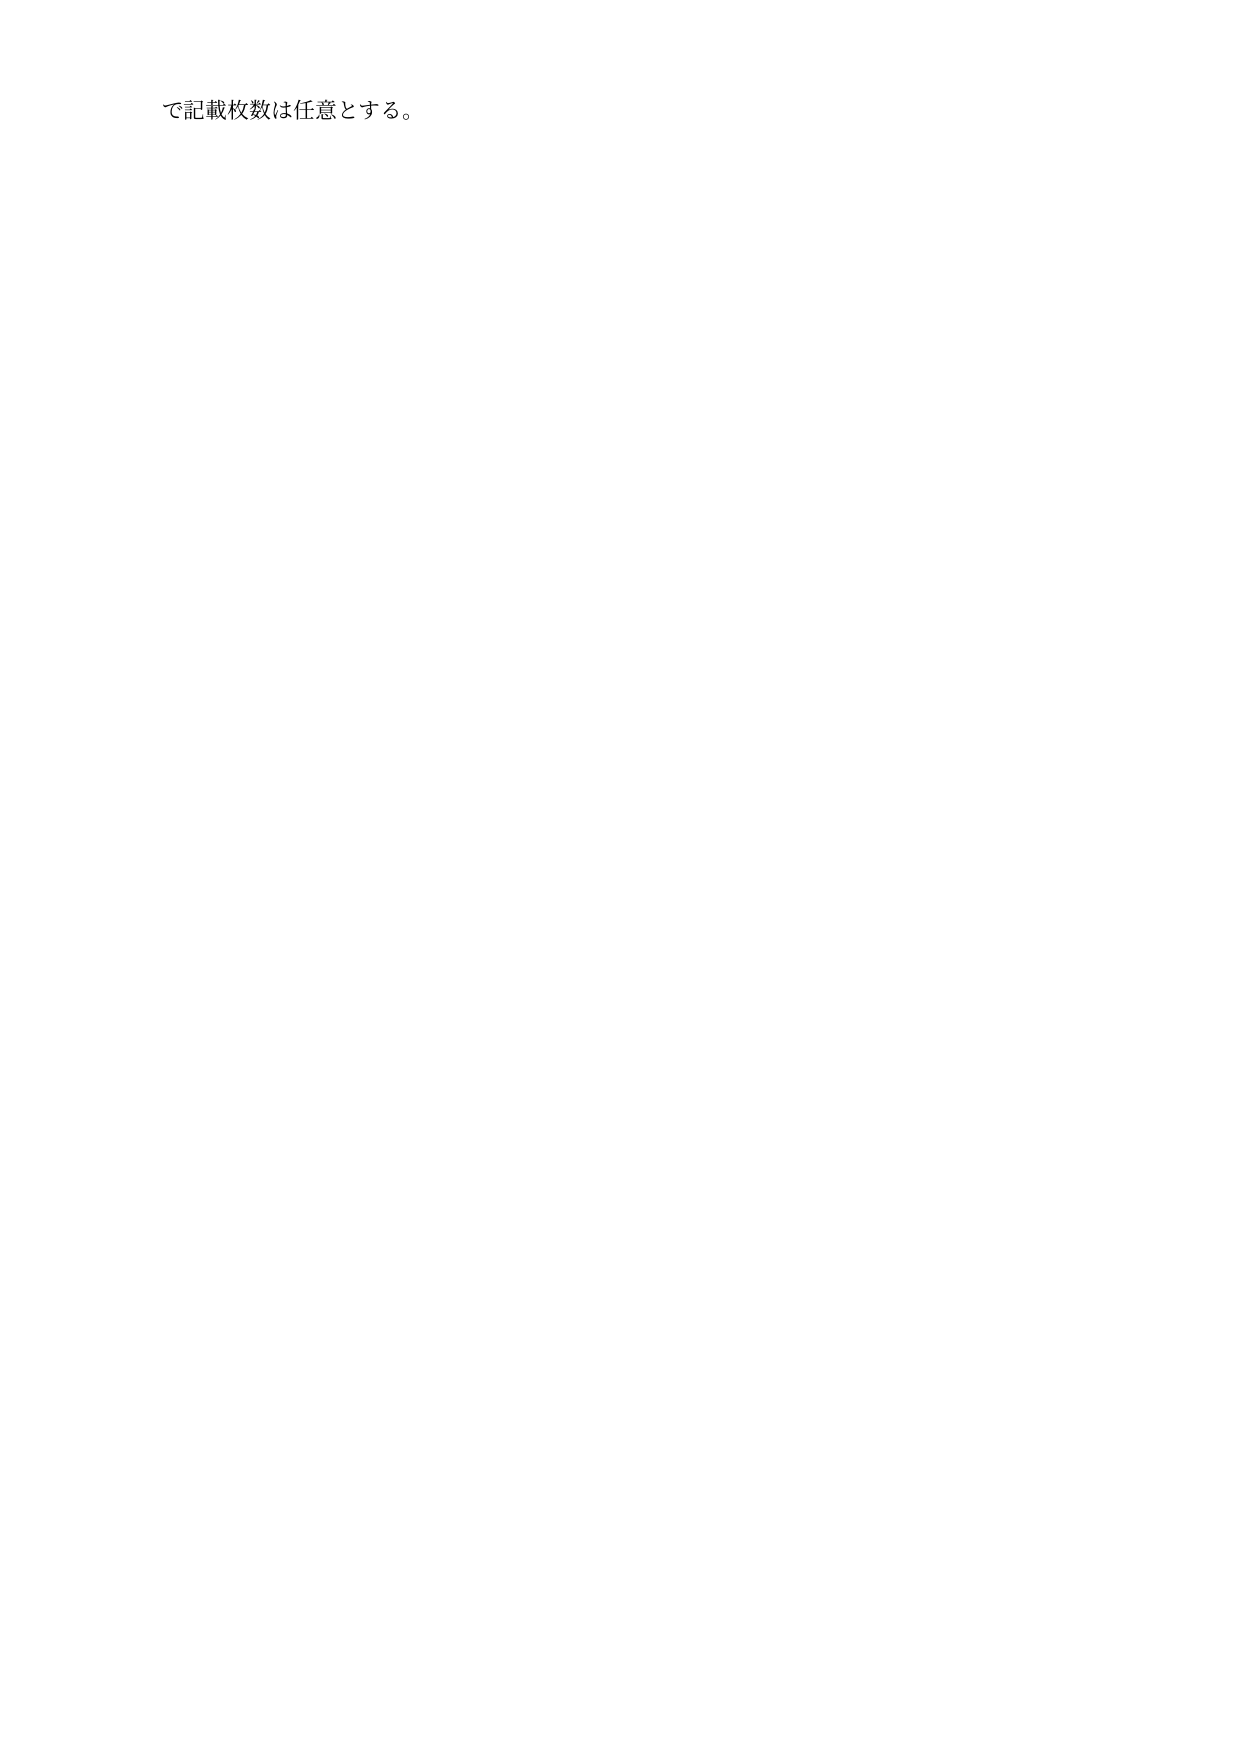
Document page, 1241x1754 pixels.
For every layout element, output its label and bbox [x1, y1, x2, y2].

text [118, 90, 1122, 128]
